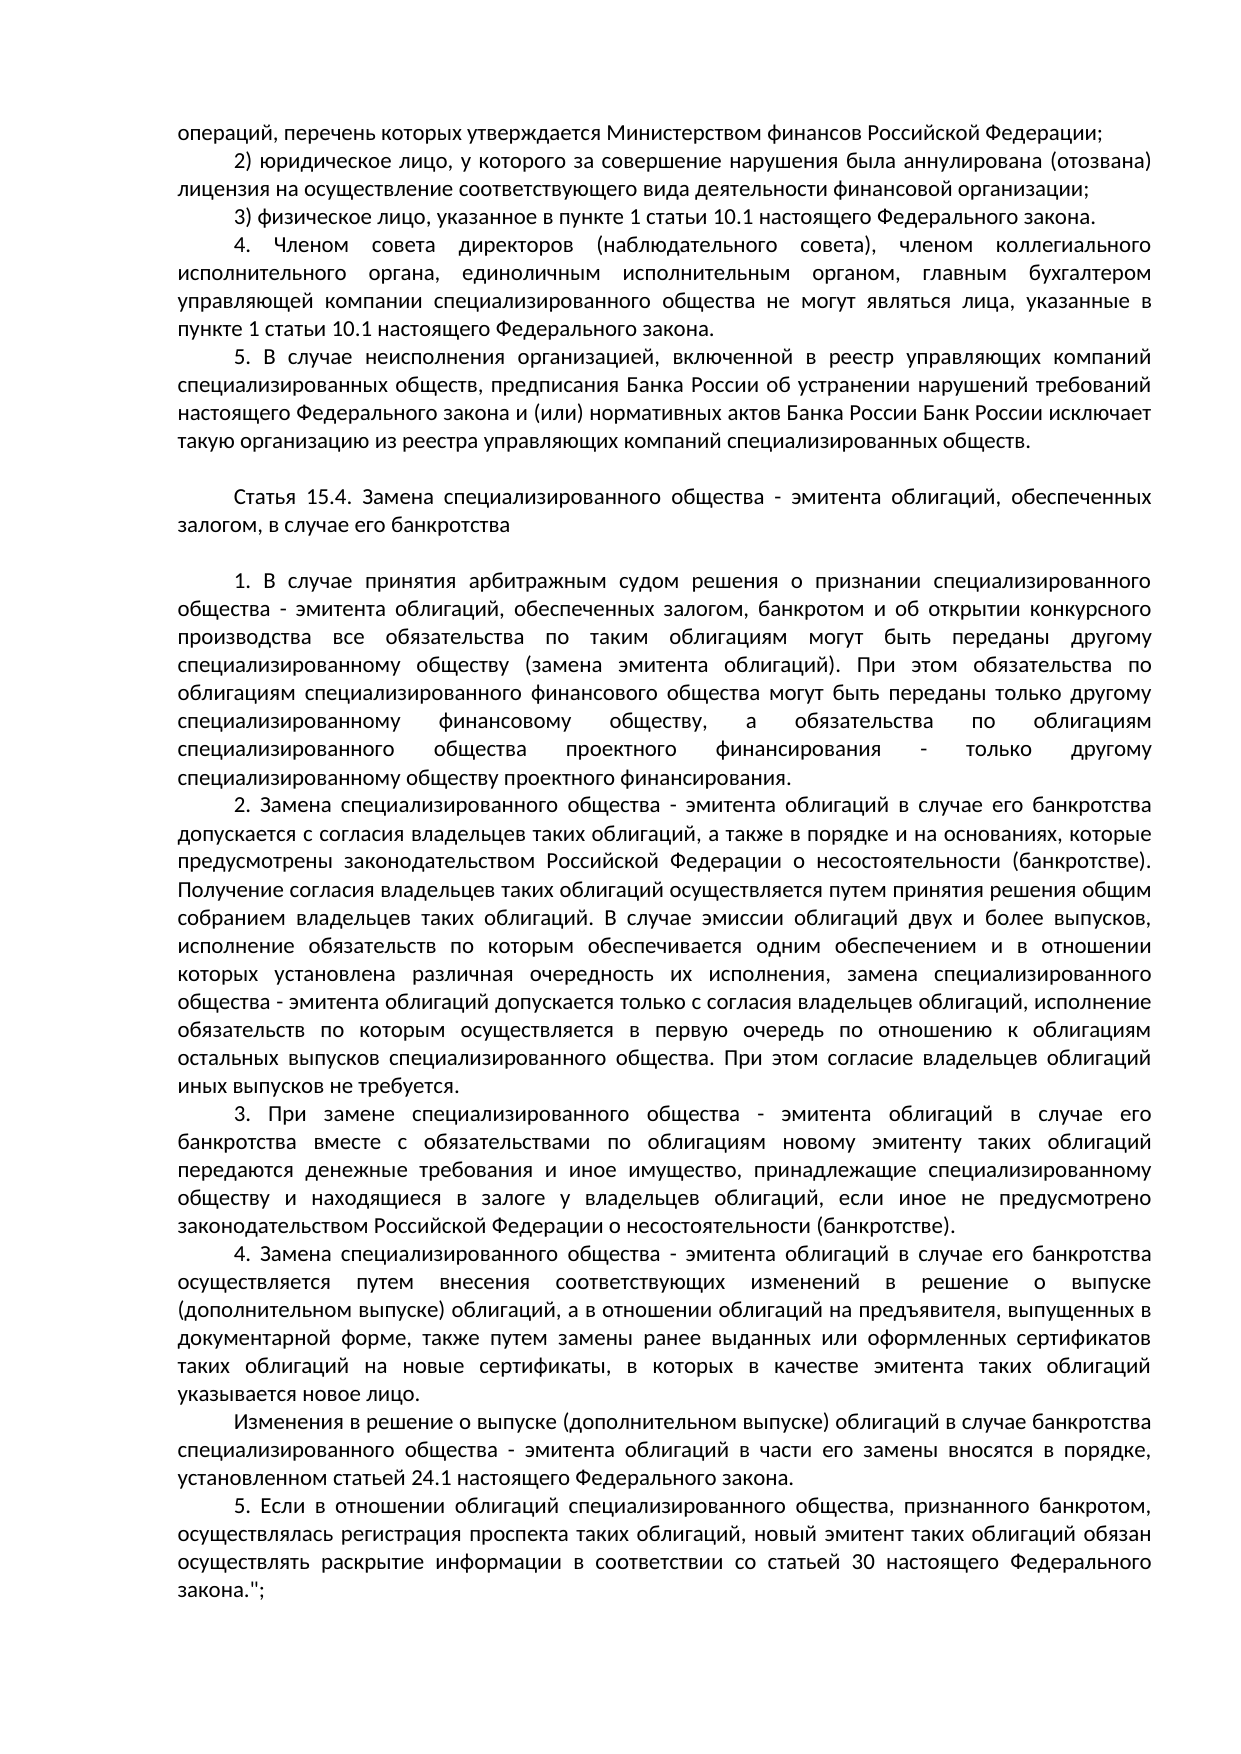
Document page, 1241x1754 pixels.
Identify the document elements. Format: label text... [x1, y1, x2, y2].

text 1. В случае принятия арбитражным судом решения о признании специализированного общества - эмитента облигаций, обеспеченных залогом, банкротом и об открытии конкурсного производства все обязательства по таким облигациям могут быть переданы другому специализированному обществу (замена эмитента облигаций). При этом обязательства по облигациям специализированного финансового общества могут быть переданы только другому специализированному финансовому обществу, а обязательства по облигациям специализированного общества проектного финансирования - только другому специализированному обществу проектного финансирования. [177, 566, 1152, 791]
text 2) юридическое лицо, у которого за совершение нарушения была аннулирована (отозвана) лицензия на осуществление соответствующего вида деятельности финансовой организации; [177, 146, 1152, 202]
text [177, 118, 1152, 146]
text 5. В случае неисполнения организацией, включенной в реестр управляющих компаний специализированных обществ, предписания Банка России об устранении нарушений требований настоящего Федерального закона и (или) нормативных актов Банка России Банк России исключает такую организацию из реестра управляющих компаний специализированных обществ. [177, 342, 1152, 454]
text 3. При замене специализированного общества - эмитента облигаций в случае его банкротства вместе с обязательствами по облигациям новому эмитенту таких облигаций передаются денежные требования и иное имущество, принадлежащие специализированному обществу и находящиеся в залоге у владельцев облигаций, если иное не предусмотрено законодательством Российской Федерации о несостоятельности (банкротстве). [177, 1099, 1152, 1239]
text 4. Замена специализированного общества - эмитента облигаций в случае его банкротства осуществляется путем внесения соответствующих изменений в решение о выпуске (дополнительном выпуске) облигаций, а в отношении облигаций на предъявителя, выпущенных в документарной форме, также путем замены ранее выданных или оформленных сертификатов таких облигаций на новые сертификаты, в которых в качестве эмитента таких облигаций указывается новое лицо. [177, 1239, 1152, 1407]
text 4. Членом совета директоров (наблюдательного совета), членом коллегиального исполнительного органа, единоличным исполнительным органом, главным бухгалтером управляющей компании специализированного общества не могут являться лица, указанные в пункте 1 статьи 10.1 настоящего Федерального закона. [177, 230, 1152, 342]
text 3) физическое лицо, указанное в пункте 1 статьи 10.1 настоящего Федерального закона. [177, 202, 1152, 230]
text Изменения в решение о выпуске (дополнительном выпуске) облигаций в случае банкротства специализированного общества - эмитента облигаций в части его замены вносятся в порядке, установленном статьей 24.1 настоящего Федерального закона. [177, 1407, 1152, 1491]
text 5. Если в отношении облигаций специализированного общества, признанного банкротом, осуществлялась регистрация проспекта таких облигаций, новый эмитент таких облигаций обязан осуществлять раскрытие информации в соответствии со статьей 30 настоящего Федерального закона."; [177, 1491, 1152, 1603]
text 2. Замена специализированного общества - эмитента облигаций в случае его банкротства допускается с согласия владельцев таких облигаций, а также в порядке и на основаниях, которые предусмотрены законодательством Российской Федерации о несостоятельности (банкротстве). Получение согласия владельцев таких облигаций осуществляется путем принятия решения общим собранием владельцев таких облигаций. В случае эмиссии облигаций двух и более выпусков, исполнение обязательств по которым обеспечивается одним обеспечением и в отношении которых установлена различная очередность их исполнения, замена специализированного общества - эмитента облигаций допускается только с согласия владельцев облигаций, исполнение обязательств по которым осуществляется в первую очередь по отношению к облигациям остальных выпусков специализированного общества. При этом согласие владельцев облигаций иных выпусков не требуется. [177, 791, 1152, 1099]
text Статья 15.4. Замена специализированного общества - эмитента облигаций, обеспеченных залогом, в случае его банкротства [177, 482, 1152, 538]
